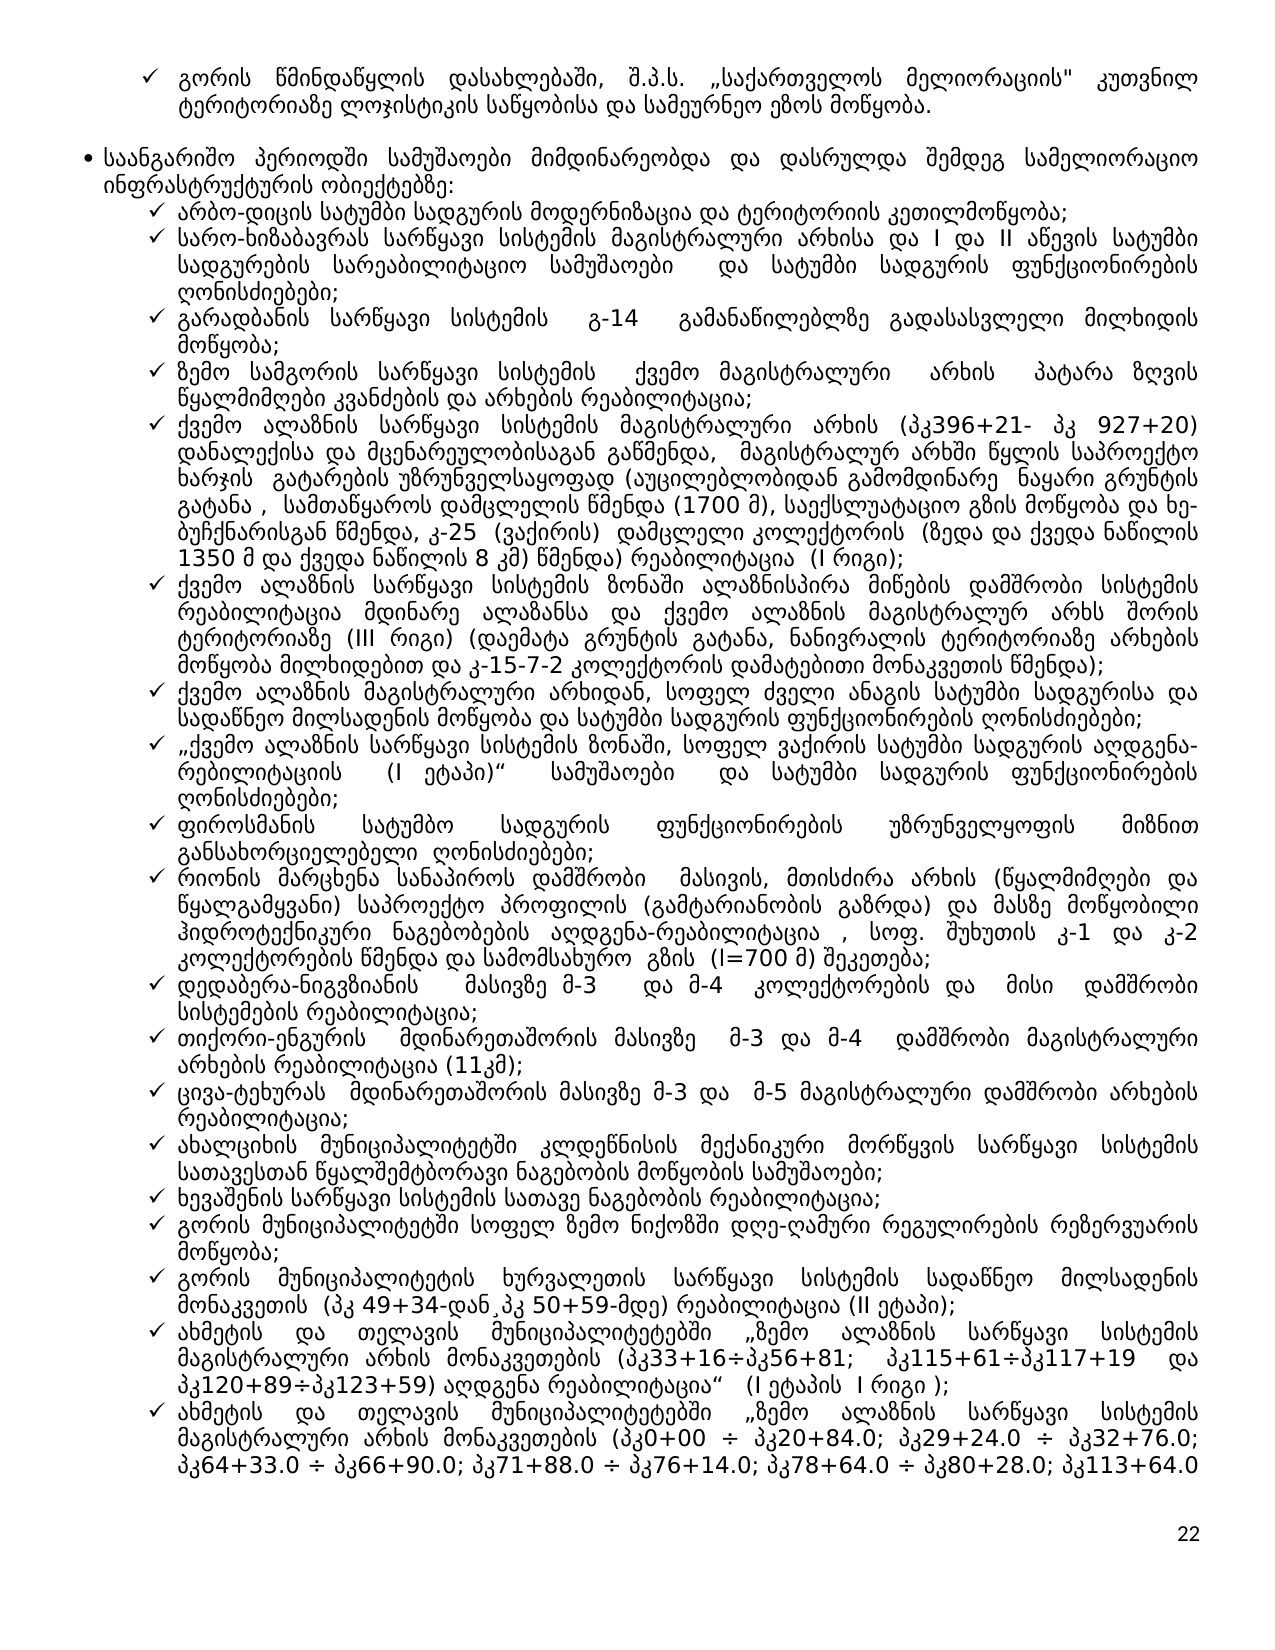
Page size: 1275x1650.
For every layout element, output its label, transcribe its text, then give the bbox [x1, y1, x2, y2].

list ფიროსმანის სატუმბო სადგურის ფუნქციონირების უზრუნველყოფის მიზნით განსახორციელებელი ღონისძიებები; [147, 812, 1200, 866]
list გარადბანის სარწყავი სისტემის გ-14 გამანაწილებლზე გადასასვლელი მილხიდის მოწყობა; [147, 306, 1200, 359]
list გორის მუნიციპალიტეტში სოფელ ზემო ნიქოზში დღე-ღამური რეგულირების რეზერვუარის მოწყობა; [147, 1212, 1200, 1266]
list ცივა-ტეხურას მდინარეთაშორის მასივზე მ-3 და მ-5 მაგისტრალური დამშრობი არხების რეაბილიტაცია; [147, 1079, 1200, 1132]
list „ქვემო ალაზნის სარწყავი სისტემის ზონაში, სოფელ ვაქირის სატუმბი სადგურის აღდგენა-რებილიტაციის (I ეტაპი)“ სამუშაოები და სატუმბი სადგურის ფუნქციონირების ღონისძიებები; [147, 732, 1200, 812]
list არბო-დიცის სატუმბი სადგურის მოდერნიზაცია და ტერიტორიის კეთილმოწყობა; [147, 199, 1200, 226]
list ახმეტის და თელავის მუნიციპალიტეტებში „ზემო ალაზნის სარწყავი სისტემის მაგისტრალური არხის მონაკვეთების (პკ33+16÷პკ56+81; პკ115+61÷პკ117+19 და პკ120+89÷პკ123+59) აღდგენა რეაბილიტაცია“ (I ეტაპის I რიგი ); [147, 1319, 1200, 1399]
list ზემო სამგორის სარწყავი სისტემის ქვემო მაგისტრალური არხის პატარა ზღვის წყალმიმღები კვანძების და არხების რეაბილიტაცია; [147, 359, 1200, 412]
list სარო-ხიზაბავრას სარწყავი სისტემის მაგისტრალური არხისა და I და II აწევის სატუმბი სადგურების სარეაბილიტაციო სამუშაოები და სატუმბი სადგურის ფუნქციონირების ღონისძიებები; [147, 226, 1200, 306]
list რიონის მარცხენა სანაპიროს დამშრობი მასივის, მთისძირა არხის (წყალმიმღები და წყალგამყვანი) საპროექტო პროფილის (გამტარიანობის გაზრდა) და მასზე მოწყობილი ჰიდროტექნიკური ნაგებობების აღდგენა-რეაბილიტაცია , სოფ. შუხუთის კ-1 და კ-2 კოლექტორების წმენდა და სამომსახურო გზის (l=700 მ) შეკეთება; [147, 866, 1200, 972]
list დედაბერა-ნიგვზიანის მასივზე მ-3 და მ-4 კოლექტორების და მისი დამშრობი სისტემების რეაბილიტაცია; [147, 972, 1200, 1026]
list თიქორი-ენგურის მდინარეთაშორის მასივზე მ-3 და მ-4 დამშრობი მაგისტრალური არხების რეაბილიტაცია (11კმ); [147, 1026, 1200, 1079]
list საანგარიშო პერიოდში სამუშაოები მიმდინარეობდა და დასრულდა შემდეგ სამელიორაციო ინფრასტრუქტურის ობიექტებზე: [84, 146, 1200, 199]
list ახალციხის მუნიციპალიტეტში კლდეწნისის მექანიკური მორწყვის სარწყავი სისტემის სათავესთან წყალშემტბორავი ნაგებობის მოწყობის სამუშაოები; [147, 1132, 1200, 1186]
list გორის მუნიციპალიტეტის ხურვალეთის სარწყავი სისტემის სადაწნეო მილსადენის მონაკვეთის (პკ 49+34-დან¸პკ 50+59-მდე) რეაბილიტაცია (II ეტაპი); [147, 1266, 1200, 1319]
list ქვემო ალაზნის მაგისტრალური არხიდან, სოფელ ძველი ანაგის სატუმბი სადგურისა და სადაწნეო მილსადენის მოწყობა და სატუმბი სადგურის ფუნქციონირების ღონისძიებები; [147, 679, 1200, 732]
list ხევაშენის სარწყავი სისტემის სათავე ნაგებობის რეაბილიტაცია; [147, 1186, 1200, 1212]
list ქვემო ალაზნის სარწყავი სისტემის ზონაში ალაზნისპირა მიწების დამშრობი სისტემის რეაბილიტაცია მდინარე ალაზანსა და ქვემო ალაზნის მაგისტრალურ არხს შორის ტერიტორიაზე (III რიგი) (დაემატა გრუნტის გატანა, ნანივრალის ტერიტორიაზე არხების მოწყობა მილხიდებით და კ-15-7-2 კოლექტორის დამატებითი მონაკვეთის წმენდა); [147, 572, 1200, 679]
list გორის წმინდაწყლის დასახლებაში, შ.პ.ს. „საქართველოს მელიორაციის" კუთვნილ ტერიტორიაზე ლოჯისტიკის საწყობისა და სამეურნეო ეზოს მოწყობა. [141, 66, 1200, 119]
list ქვემო ალაზნის სარწყავი სისტემის მაგისტრალური არხის (პკ396+21- პკ 927+20) დანალექისა და მცენარეულობისაგან გაწმენდა, მაგისტრალურ არხში წყლის საპროექტო ხარჯის გატარების უზრუნველსაყოფად (აუცილებლობიდან გამომდინარე ნაყარი გრუნტის გატანა , სამთაწყაროს დამცლელის წმენდა (1700 მ), საექსლუატაციო გზის მოწყობა და ხე-ბუჩქნარისგან წმენდა, კ-25 (ვაქირის) დამცლელი კოლექტორის (ზედა და ქვედა ნაწილის 1350 მ და ქვედა ნაწილის 8 კმ) წმენდა) რეაბილიტაცია (I რიგი); [147, 412, 1200, 572]
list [147, 1399, 1200, 1479]
